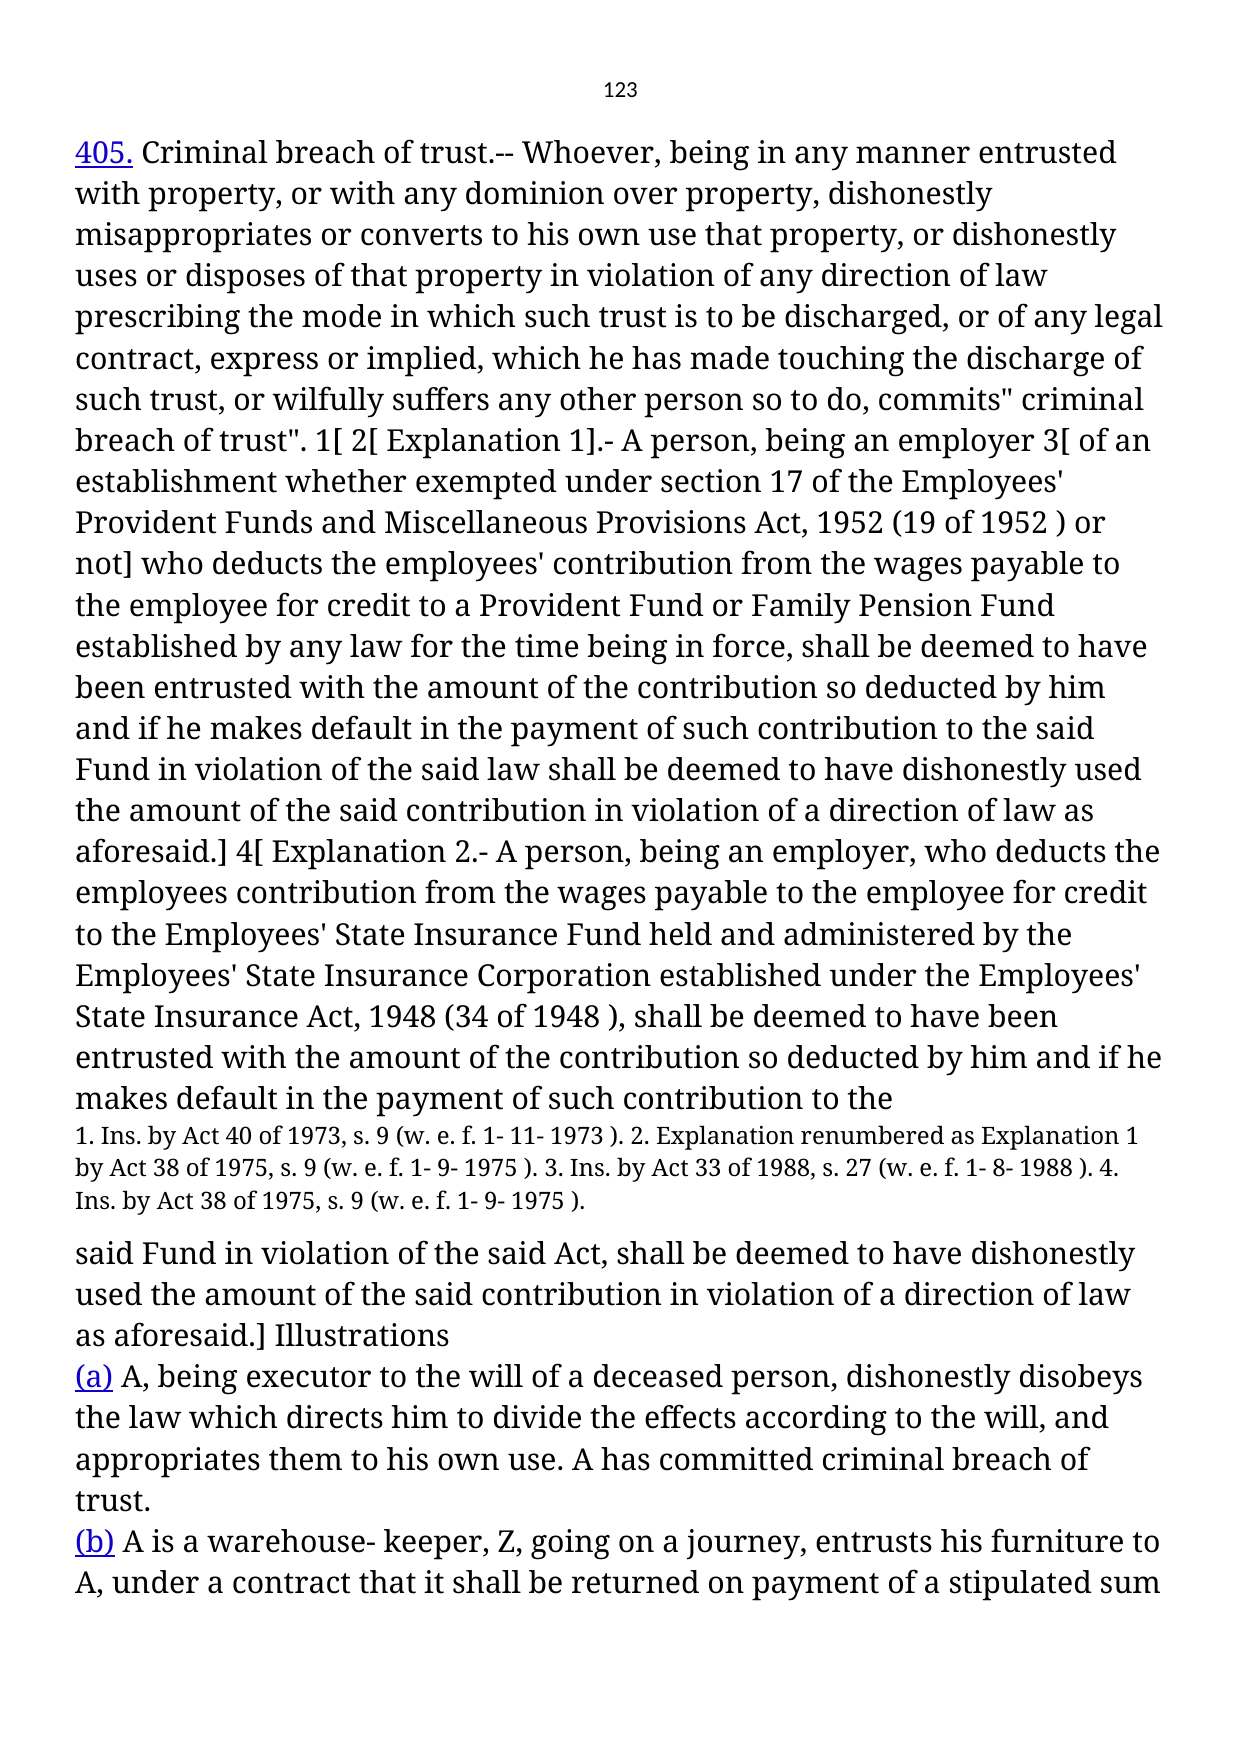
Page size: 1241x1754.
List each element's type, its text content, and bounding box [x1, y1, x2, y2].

text (a) A, being executor to the will of a deceased person, dishonestly disobeys the law which directs him to divide the effects according to the will, and appropriates them to his own use. A has committed criminal breach of trust. [75, 1355, 1165, 1520]
text 1. Ins. by Act 40 of 1973, s. 9 (w. e. f. 1- 11- 1973 ). 2. Explanation renumbered as Explanation 1 by Act 38 of 1975, s. 9 (w. e. f. 1- 9- 1975 ). 3. Ins. by Act 33 of 1988, s. 27 (w. e. f. 1- 8- 1988 ). 4. Ins. by Act 38 of 1975, s. 9 (w. e. f. 1- 9- 1975 ). [75, 1118, 1165, 1216]
text said Fund in violation of the said Act, shall be deemed to have dishonestly used the amount of the said contribution in violation of a direction of law as aforesaid.] Illustrations [75, 1232, 1165, 1355]
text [75, 1520, 1165, 1602]
text 405. Criminal breach of trust.-- Whoever, being in any manner entrusted with property, or with any dominion over property, dishonestly misappropriates or converts to his own use that property, or dishonestly uses or disposes of that property in violation of any direction of law prescribing the mode in which such trust is to be discharged, or of any legal contract, express or implied, which he has made touching the discharge of such trust, or wilfully suffers any other person so to do, commits" criminal breach of trust". 1[ 2[ Explanation 1].- A person, being an employer 3[ of an establishment whether exempted under section 17 of the Employees' Provident Funds and Miscellaneous Provisions Act, 1952 (19 of 1952 ) or not] who deducts the employees' contribution from the wages payable to the employee for credit to a Provident Fund or Family Pension Fund established by any law for the time being in force, shall be deemed to have been entrusted with the amount of the contribution so deducted by him and if he makes default in the payment of such contribution to the said Fund in violation of the said law shall be deemed to have dishonestly used the amount of the said contribution in violation of a direction of law as aforesaid.] 4[ Explanation 2.- A person, being an employer, who deducts the employees contribution from the wages payable to the employee for credit to the Employees' State Insurance Fund held and administered by the Employees' State Insurance Corporation established under the Employees' State Insurance Act, 1948 (34 of 1948 ), shall be deemed to have been entrusted with the amount of the contribution so deducted by him and if he makes default in the payment of such contribution to the [75, 131, 1165, 1118]
